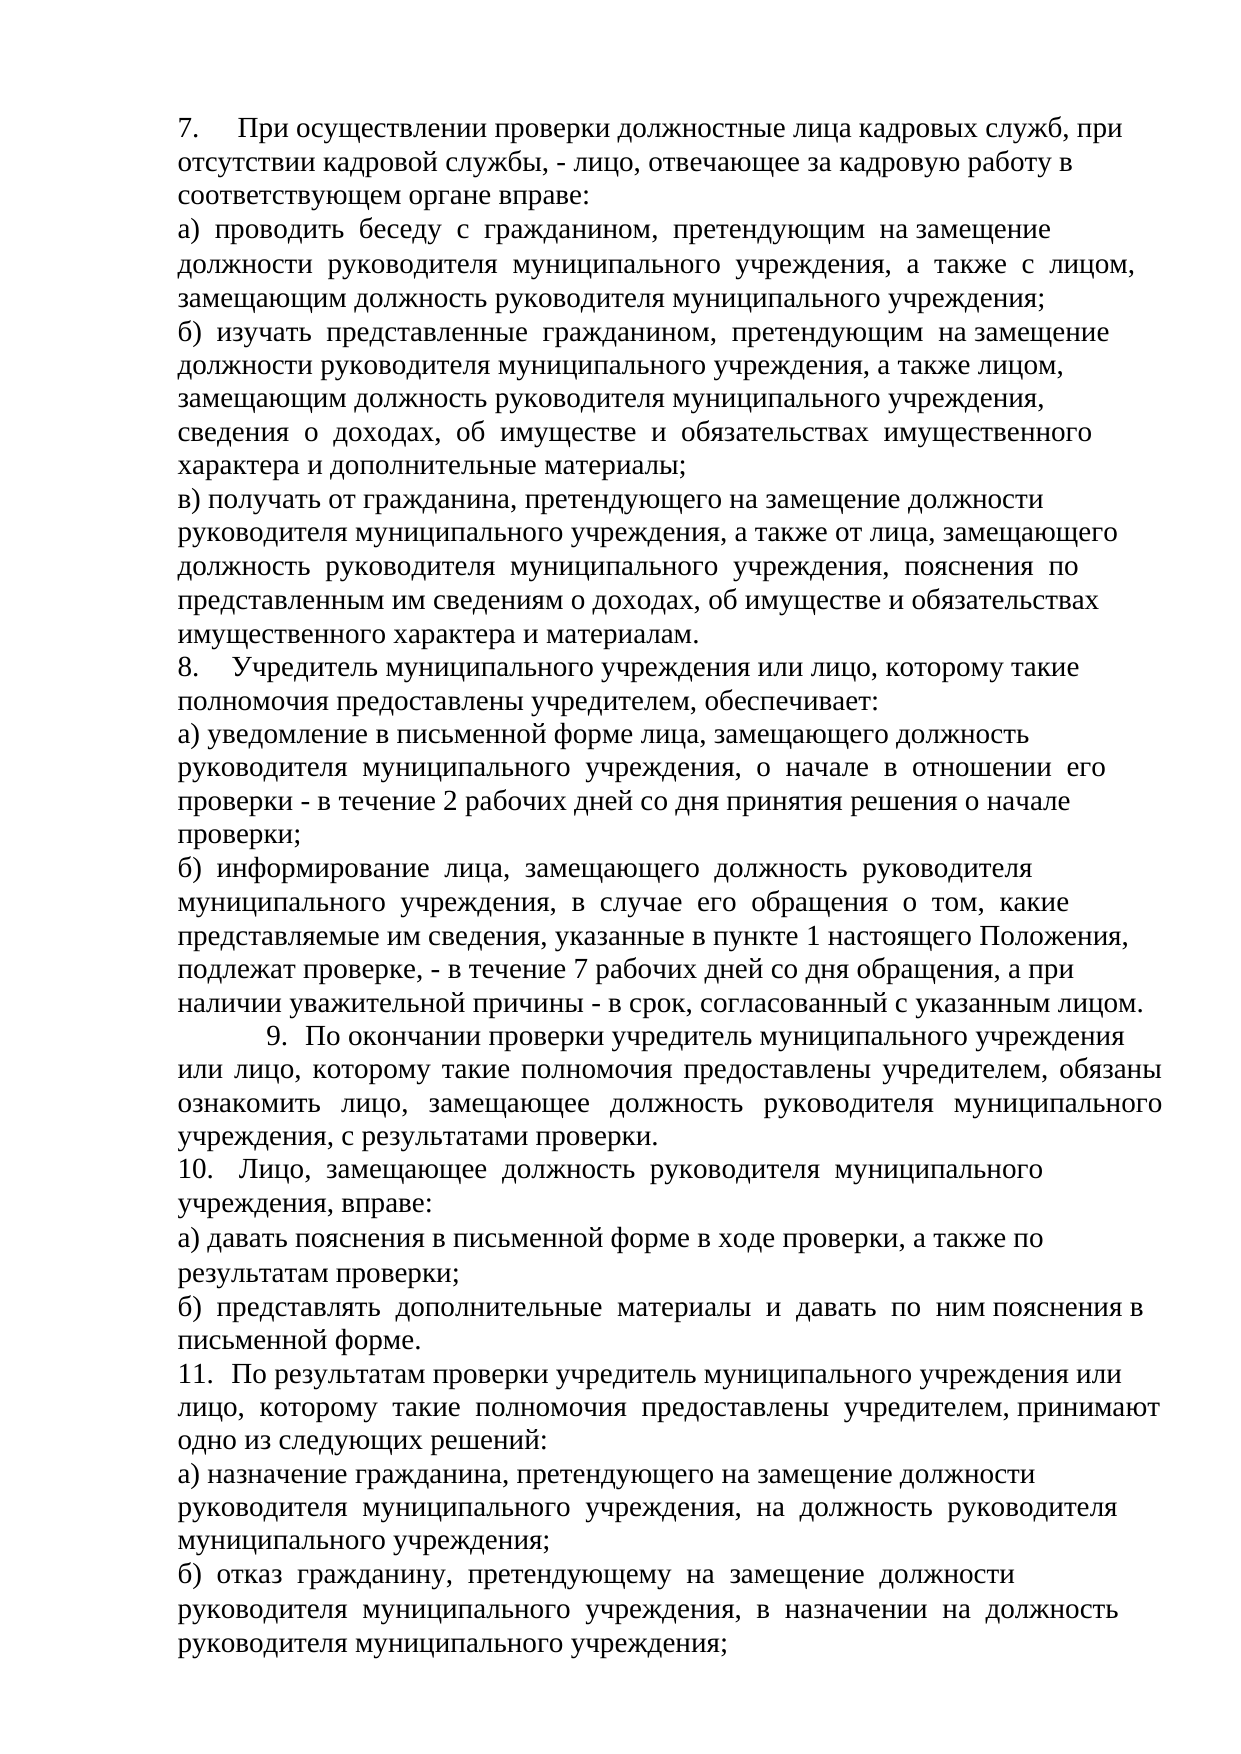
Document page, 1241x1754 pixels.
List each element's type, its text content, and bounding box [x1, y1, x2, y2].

text или лицо, которому такие полномочия предоставлены учредителем, обязаны ознакомить лицо, замещающее должность руководителя муниципального учреждения, с результатами проверки. [177, 1052, 1163, 1152]
list Лицо, замещающее должность руководителя муниципального учреждения, вправе: [177, 1152, 1163, 1219]
list Учредитель муниципального учреждения или лицо, которому такие полномочия предоставлены учредителем, обеспечивает: [177, 650, 1163, 717]
text а) проводить беседу с гражданином, претендующим на замещение должности руководителя муниципального учреждения, а также с лицом, замещающим должность руководителя муниципального учреждения; [177, 211, 1163, 314]
list По окончании проверки учредитель муниципального учреждения [266, 1019, 1169, 1052]
text б) изучать представленные гражданином, претендующим на замещение должности руководителя муниципального учреждения, а также лицом, замещающим должность руководителя муниципального учреждения, сведения о доходах, об имуществе и обязательствах имущественного характера и дополнительные материалы; [177, 314, 1163, 481]
text б) информирование лица, замещающего должность руководителя муниципального учреждения, в случае его обращения о том, какие представляемые им сведения, указанные в пункте 1 настоящего Положения, подлежат проверке, - в течение 7 рабочих дней со дня обращения, а при наличии уважительной причины - в срок, согласованный с указанным лицом. [177, 850, 1163, 1019]
list При осуществлении проверки должностные лица кадровых служб, при отсутствии кадровой службы, - лицо, отвечающее за кадровую работу в соответствующем органе вправе: [177, 111, 1163, 211]
text а) давать пояснения в письменной форме в ходе проверки, а также по результатам проверки; [177, 1219, 1162, 1290]
text б) представлять дополнительные материалы и давать по ним пояснения в письменной форме. [177, 1290, 1163, 1356]
text в) получать от гражданина, претендующего на замещение должности руководителя муниципального учреждения, а также от лица, замещающего должность руководителя муниципального учреждения, пояснения по представленным им сведениям о доходах, об имуществе и обязательствах имущественного характера и материалам. [177, 481, 1163, 650]
text а) назначение гражданина, претендующего на замещение должности руководителя муниципального учреждения, на должность руководителя муниципального учреждения; [177, 1456, 1163, 1556]
list По результатам проверки учредитель муниципального учреждения или лицо, которому такие полномочия предоставлены учредителем, принимают одно из следующих решений: [177, 1356, 1163, 1456]
text а) уведомление в письменной форме лица, замещающего должность руководителя муниципального учреждения, о начале в отношении его проверки - в течение 2 рабочих дней со дня принятия решения о начале проверки; [177, 717, 1162, 850]
text б) отказ гражданину, претендующему на замещение должности руководителя муниципального учреждения, в назначении на должность руководителя муниципального учреждения; [177, 1556, 1163, 1659]
